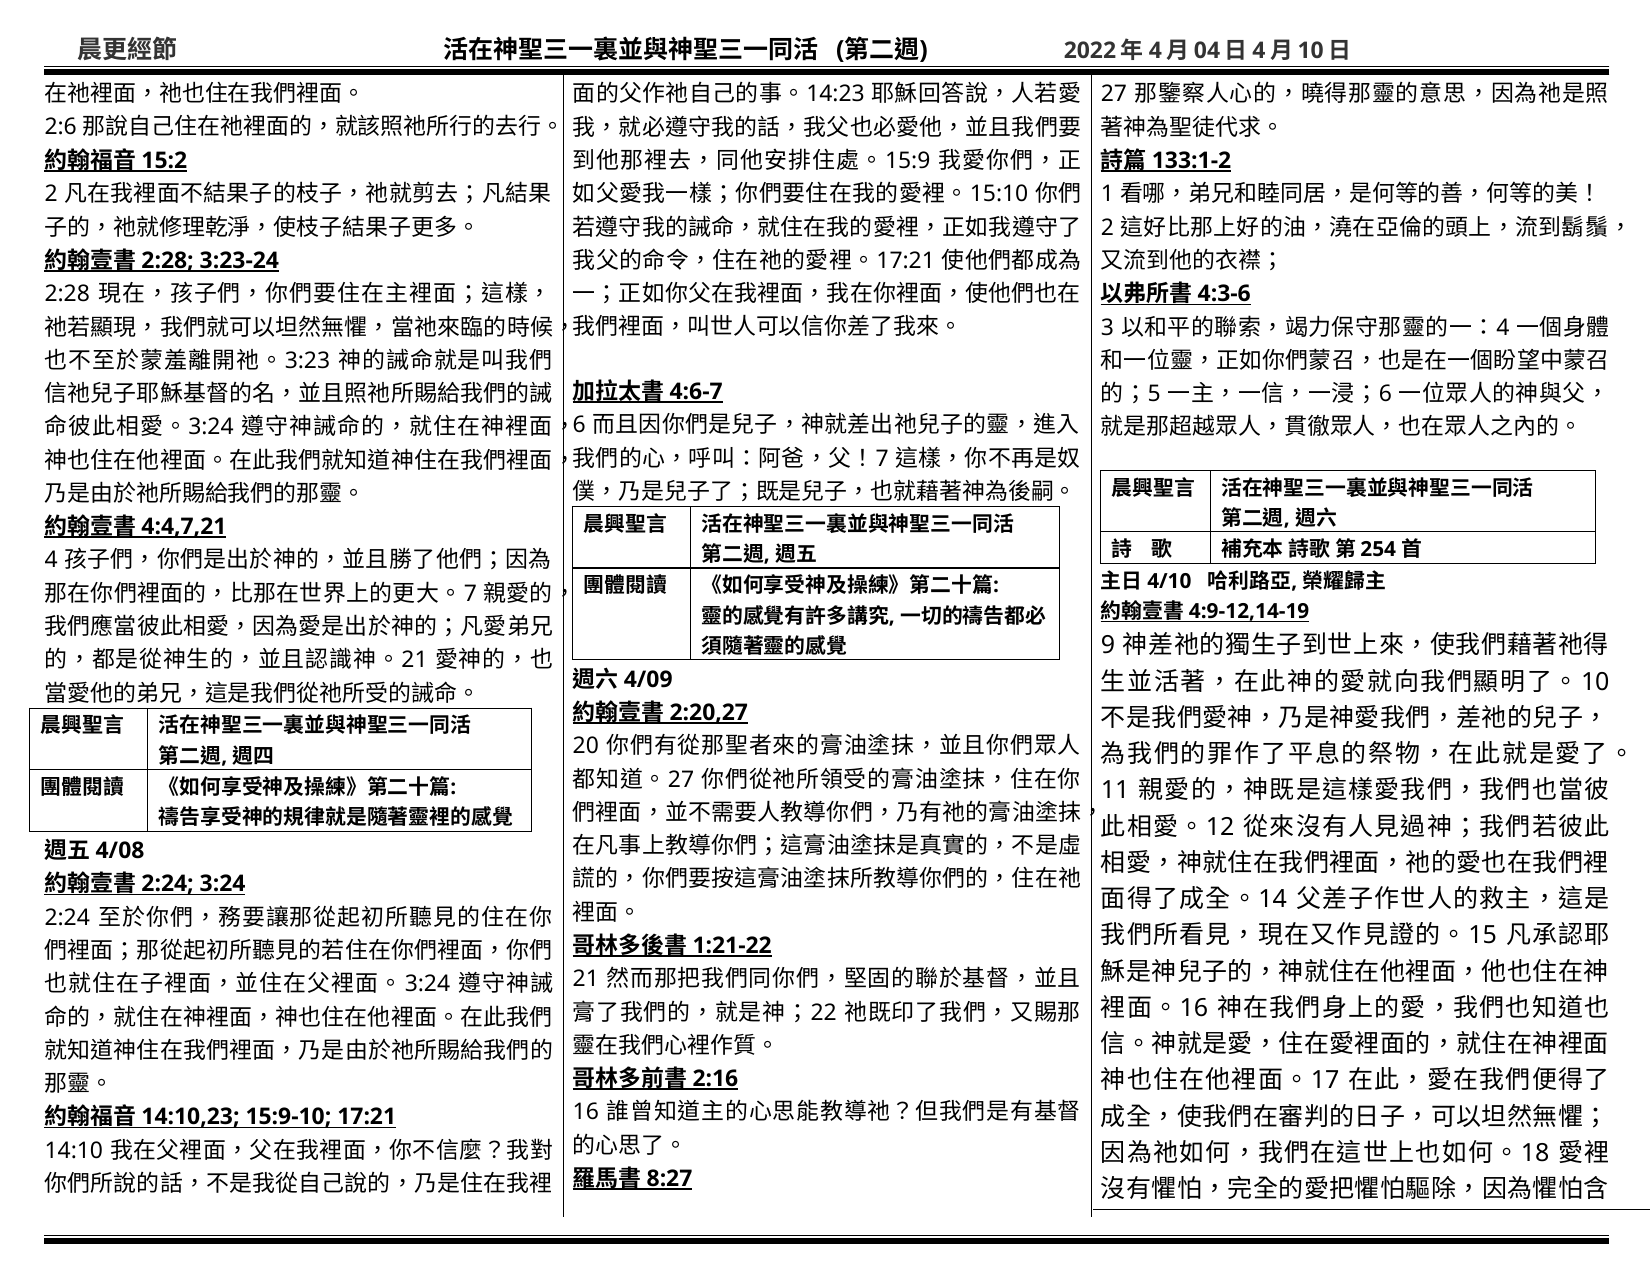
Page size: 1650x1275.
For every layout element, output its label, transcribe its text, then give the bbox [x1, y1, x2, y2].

text 約翰福音 14:10,23; 15:9-10; 17:21 [44, 1098, 553, 1131]
text 約翰壹書 4:9-12,14-19 [1101, 594, 1609, 625]
text 1 看哪，弟兄和睦同居，是何等的善，何等的美！ [1101, 175, 1609, 208]
table_header 晨興聖言 [573, 507, 690, 567]
table_header 晨興聖言 [30, 709, 147, 769]
table_cell 團體閱讀 [30, 770, 147, 831]
table_header 活在神聖三一裏並與神聖三一同活 第二週, 週五 [691, 507, 1059, 567]
text 哥林多後書 1:21-22 [572, 927, 1081, 960]
text 週五 4/08 [44, 832, 553, 865]
text 4:13 神已將祂的靈賜給我們，在此就知道我們住在祂裡面，祂也住在我們裡面。 [44, 75, 553, 108]
text 2:28 現在，孩子們，你們要住在主裡面；這樣，祂若顯現，我們就可以坦然無懼，當祂來臨的時候，也不至於蒙羞離開祂。3:23 神的誡命就是叫我們信祂兒子耶穌基督的名，並且照祂所賜給我們的誡命彼此相愛。3:24 遵守神誡命的，就住在神裡面，神也住在他裡面。在此我們就知道神住在我們裡面，乃是由於祂所賜給我們的那靈。 [44, 275, 553, 508]
table_cell 《如何享受神及操練》第二十篇: 禱告享受神的規律就是隨著靈裡的感覺 [148, 770, 531, 831]
table_header 晨興聖言 [1101, 471, 1210, 531]
text 約翰壹書 2:20,27 [572, 694, 1081, 727]
text 6 而且因你們是兒子，神就差出祂兒子的靈，進入我們的心，呼叫：阿爸，父！7 這樣，你不再是奴僕，乃是兒子了；既是兒子，也就藉著神為後嗣。 [572, 406, 1081, 506]
text 21 然而那把我們同你們，堅固的聯於基督，並且膏了我們的，就是神；22 祂既印了我們，又賜那靈在我們心裡作質。 [572, 960, 1081, 1060]
text 16 誰曾知道主的心思能教導祂？但我們是有基督的心思了。 [572, 1093, 1081, 1160]
text 4 孩子們，你們是出於神的，並且勝了他們；因為那在你們裡面的，比那在世界上的更大。7 親愛的，我們應當彼此相愛，因為愛是出於神的；凡愛弟兄的，都是從神生的，並且認識神。21 愛神的，也當愛他的弟兄，這是我們從祂所受的誡命。 [44, 541, 553, 708]
table_cell 補充本 詩歌 第 254 首 [1211, 532, 1595, 563]
text 約翰壹書 2:28; 3:23-24 [44, 242, 553, 275]
table_cell 團體閱讀 [573, 569, 690, 659]
text 2 凡在我裡面不結果子的枝子，祂就剪去；凡結果子的，祂就修理乾淨，使枝子結果子更多。 [44, 175, 553, 242]
table_header 活在神聖三一裏並與神聖三一同活 第二週, 週六 [1211, 471, 1595, 531]
text 週六 4/09 [572, 660, 1081, 694]
text 3 以和平的聯索，竭力保守那靈的一：4 一個身體和一位靈，正如你們蒙召，也是在一個盼望中蒙召的；5 一主，一信，一浸；6 一位眾人的神與父，就是那超越眾人，貫徹眾人，也在眾人之內的。 [1101, 308, 1609, 441]
text 羅馬書 8:27 [572, 1160, 1081, 1193]
text 20 你們有從那聖者來的膏油塗抹，並且你們眾人都知道。27 你們從祂所領受的膏油塗抹，住在你們裡面，並不需要人教導你們，乃有祂的膏油塗抹，在凡事上教導你們；這膏油塗抹是真實的，不是虛謊的，你們要按這膏油塗抹所教導你們的，住在祂裡面。 [572, 727, 1081, 927]
text 2:6 那說自己住在祂裡面的，就該照祂所行的去行。 [44, 108, 553, 142]
table_cell 詩 歌 [1101, 532, 1210, 563]
text 約翰壹書 4:4,7,21 [44, 508, 553, 541]
text 哥林多前書 2:16 [572, 1060, 1081, 1093]
text 14:10 我在父裡面，父在我裡面，你不信麼？我對你們所說的話，不是我從自己說的，乃是住在我裡面的父作祂自己的事。14:23 耶穌回答說，人若愛我，就必遵守我的話，我父也必愛他，並且我們要到他那裡去，同他安排住處。15:9 我愛你們，正如父愛我一樣；你們要住在我的愛裡。15:10 你們若遵守我的誡命，就住在我的愛裡，正如我遵守了我父的命令，住在祂的愛裡。17:21 使他們都成為一；正如你父在我裡面，我在你裡面，使他們也在我們裡面，叫世人可以信你差了我來。 [572, 75, 1081, 341]
text 約翰壹書 2:24; 3:24 [44, 865, 553, 898]
text 主日 4/10 哈利路亞, 榮耀歸主 [1101, 564, 1609, 594]
text 詩篇 133:1-2 [1101, 142, 1609, 175]
table_cell 《如何享受神及操練》第二十篇: 靈的感覺有許多講究, 一切的禱告都必須隨著靈的感覺 [691, 569, 1059, 659]
text 2 這好比那上好的油，澆在亞倫的頭上，流到鬍鬚，又流到他的衣襟； [1101, 208, 1609, 275]
text 2:24 至於你們，務要讓那從起初所聽見的住在你們裡面；那從起初所聽見的若住在你們裡面，你們也就住在子裡面，並住在父裡面。3:24 遵守神誡命的，就住在神裡面，神也住在他裡面。在此我們就知道神住在我們裡面，乃是由於祂所賜給我們的那靈。 [44, 898, 553, 1098]
text 27 那鑒察人心的，曉得那靈的意思，因為祂是照著神為聖徒代求。 [1101, 75, 1609, 142]
text 加拉太書 4:6-7 [572, 373, 1081, 406]
text 14:10 我在父裡面，父在我裡面，你不信麼？我對你們所說的話，不是我從自己說的，乃是住在我裡面的父作祂自己的事。14:23 耶穌回答說，人若愛我，就必遵守我的話，我父也必愛他，並且我們要到他那裡去，同他安排住處。15:9 我愛你們，正如父愛我一樣；你們要住在我的愛裡。15:10 你們若遵守我的誡命，就住在我的愛裡，正如我遵守了我父的命令，住在祂的愛裡。17:21 使他們都成為一；正如你父在我裡面，我在你裡面，使他們也在我們裡面，叫世人可以信你差了我來。 [44, 1131, 553, 1198]
text 以弗所書 4:3-6 [1101, 275, 1609, 308]
table_header 活在神聖三一裏並與神聖三一同活 第二週, 週四 [148, 709, 531, 769]
text 約翰福音 15:2 [44, 142, 553, 175]
